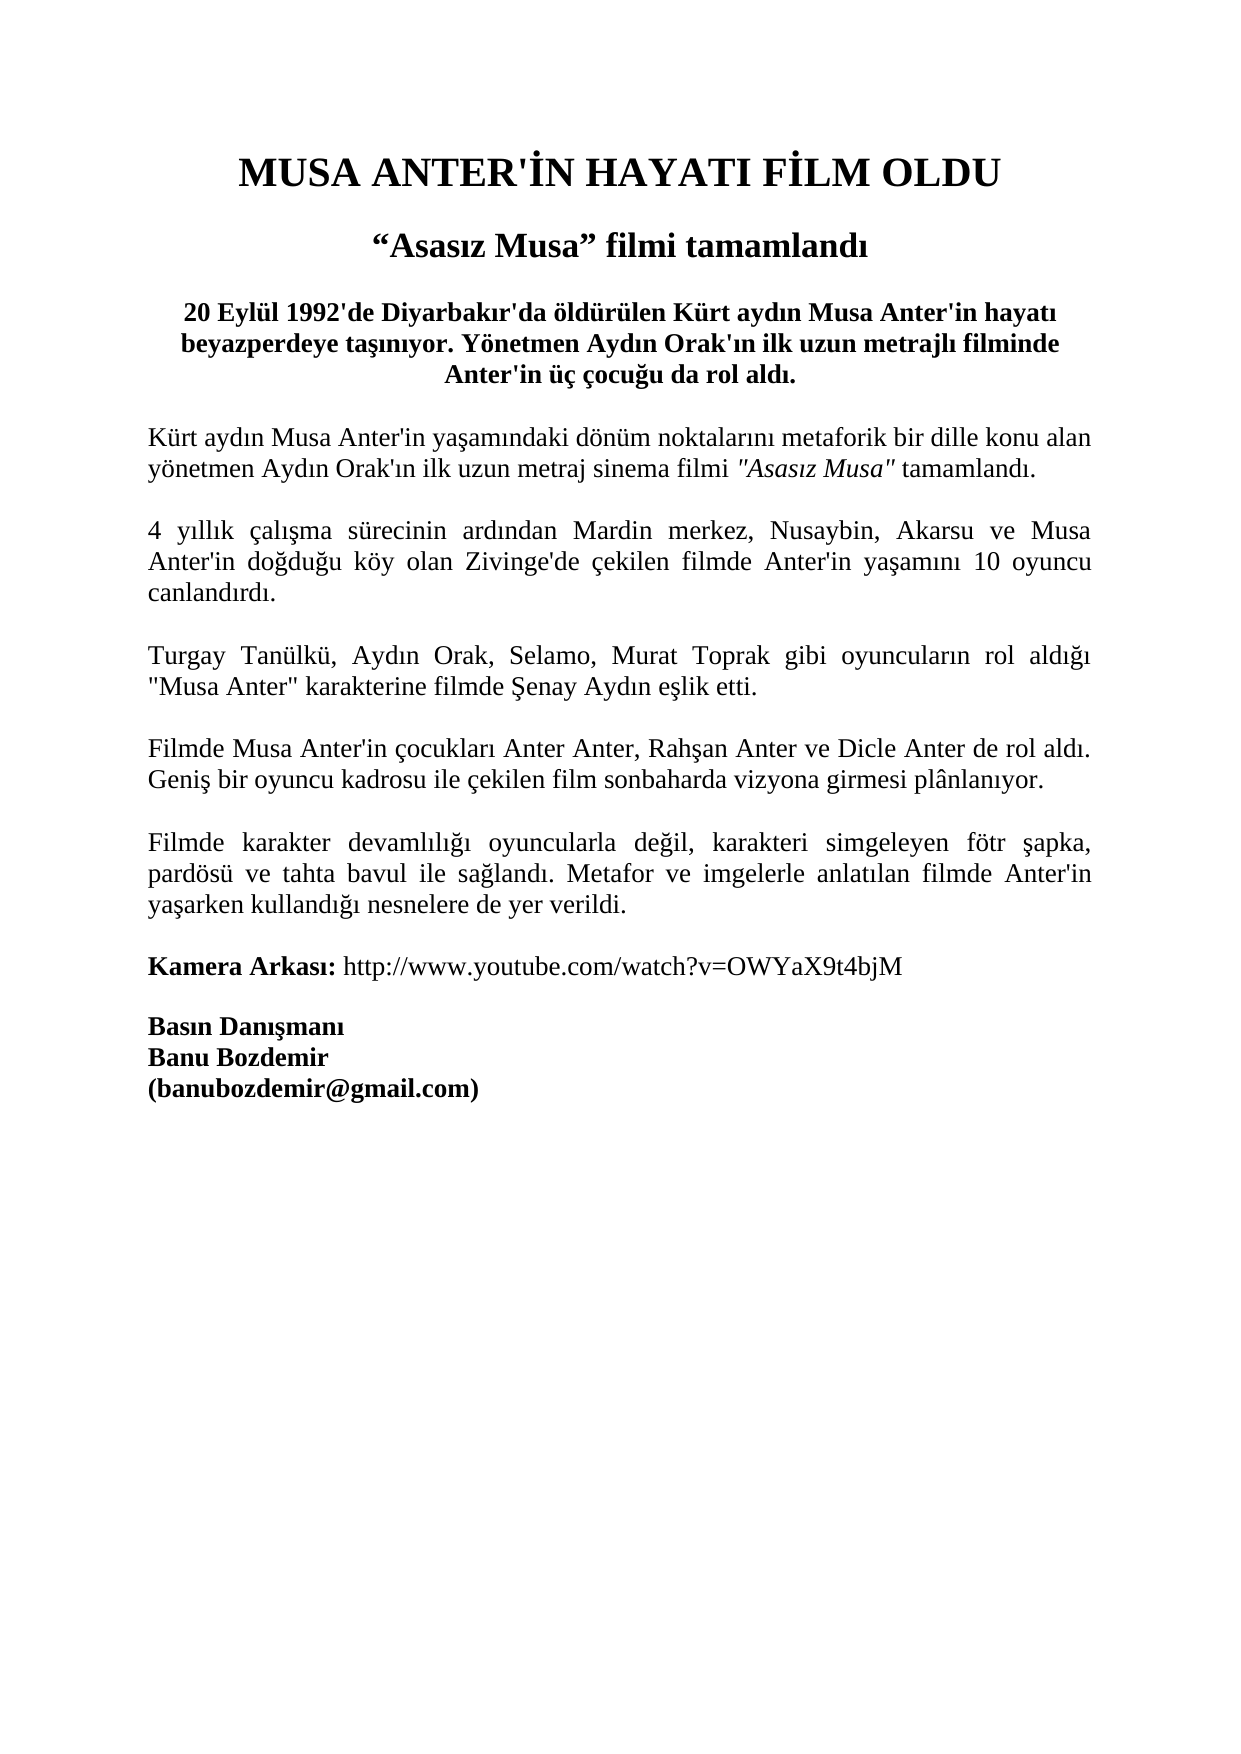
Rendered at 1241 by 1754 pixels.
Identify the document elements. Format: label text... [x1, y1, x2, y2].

text MUSA ANTER'İN HAYATI FİLM OLDU [148, 148, 1093, 196]
text (banubozdemir@gmail.com) [148, 1072, 1093, 1104]
text 20 Eylül 1992'de Diyarbakır'da öldürülen Kürt aydın Musa Anter'in hayatı [148, 296, 1093, 327]
text “Asasız Musa” filmi tamamlandı [148, 224, 1093, 265]
text 4 yıllık çalışma sürecinin ardından Mardin merkez, Nusaybin, Akarsu ve Musa Anter'in doğduğu köy olan Zivinge'de çekilen filmde Anter'in yaşamını 10 oyuncu canlandırdı. [148, 514, 1093, 608]
text Filmde karakter devamlılığı oyuncularla değil, karakteri simgeleyen fötr şapka, pardösü ve tahta bavul ile sağlandı. Metafor ve imgelerle anlatılan filmde Anter'in yaşarken kullandığı nesnelere de yer verildi. [148, 826, 1093, 919]
text Banu Bozdemir [148, 1041, 1093, 1072]
text Anter'in üç çocuğu da rol aldı. [148, 358, 1093, 390]
text beyazperdeye taşınıyor. Yönetmen Aydın Orak'ın ilk uzun metrajlı filminde [148, 327, 1093, 358]
text Filmde Musa Anter'in çocukları Anter Anter, Rahşan Anter ve Dicle Anter de rol aldı. Geniş bir oyuncu kadrosu ile çekilen film sonbaharda vizyona girmesi plânlanıyor. [148, 732, 1093, 794]
text Turgay Tanülkü, Aydın Orak, Selamo, Murat Toprak gibi oyuncuların rol aldığı "Musa Anter" karakterine filmde Şenay Aydın eşlik etti. [148, 639, 1093, 701]
text Basın Danışmanı [148, 1010, 1093, 1041]
text Kamera Arkası: http://www.youtube.com/watch?v=OWYaX9t4bjM [148, 950, 1093, 981]
text Kürt aydın Musa Anter'in yaşamındaki dönüm noktalarını metaforik bir dille konu alan yönetmen Aydın Orak'ın ilk uzun metraj sinema filmi "Asasız Musa" tamamlandı. [148, 421, 1093, 483]
